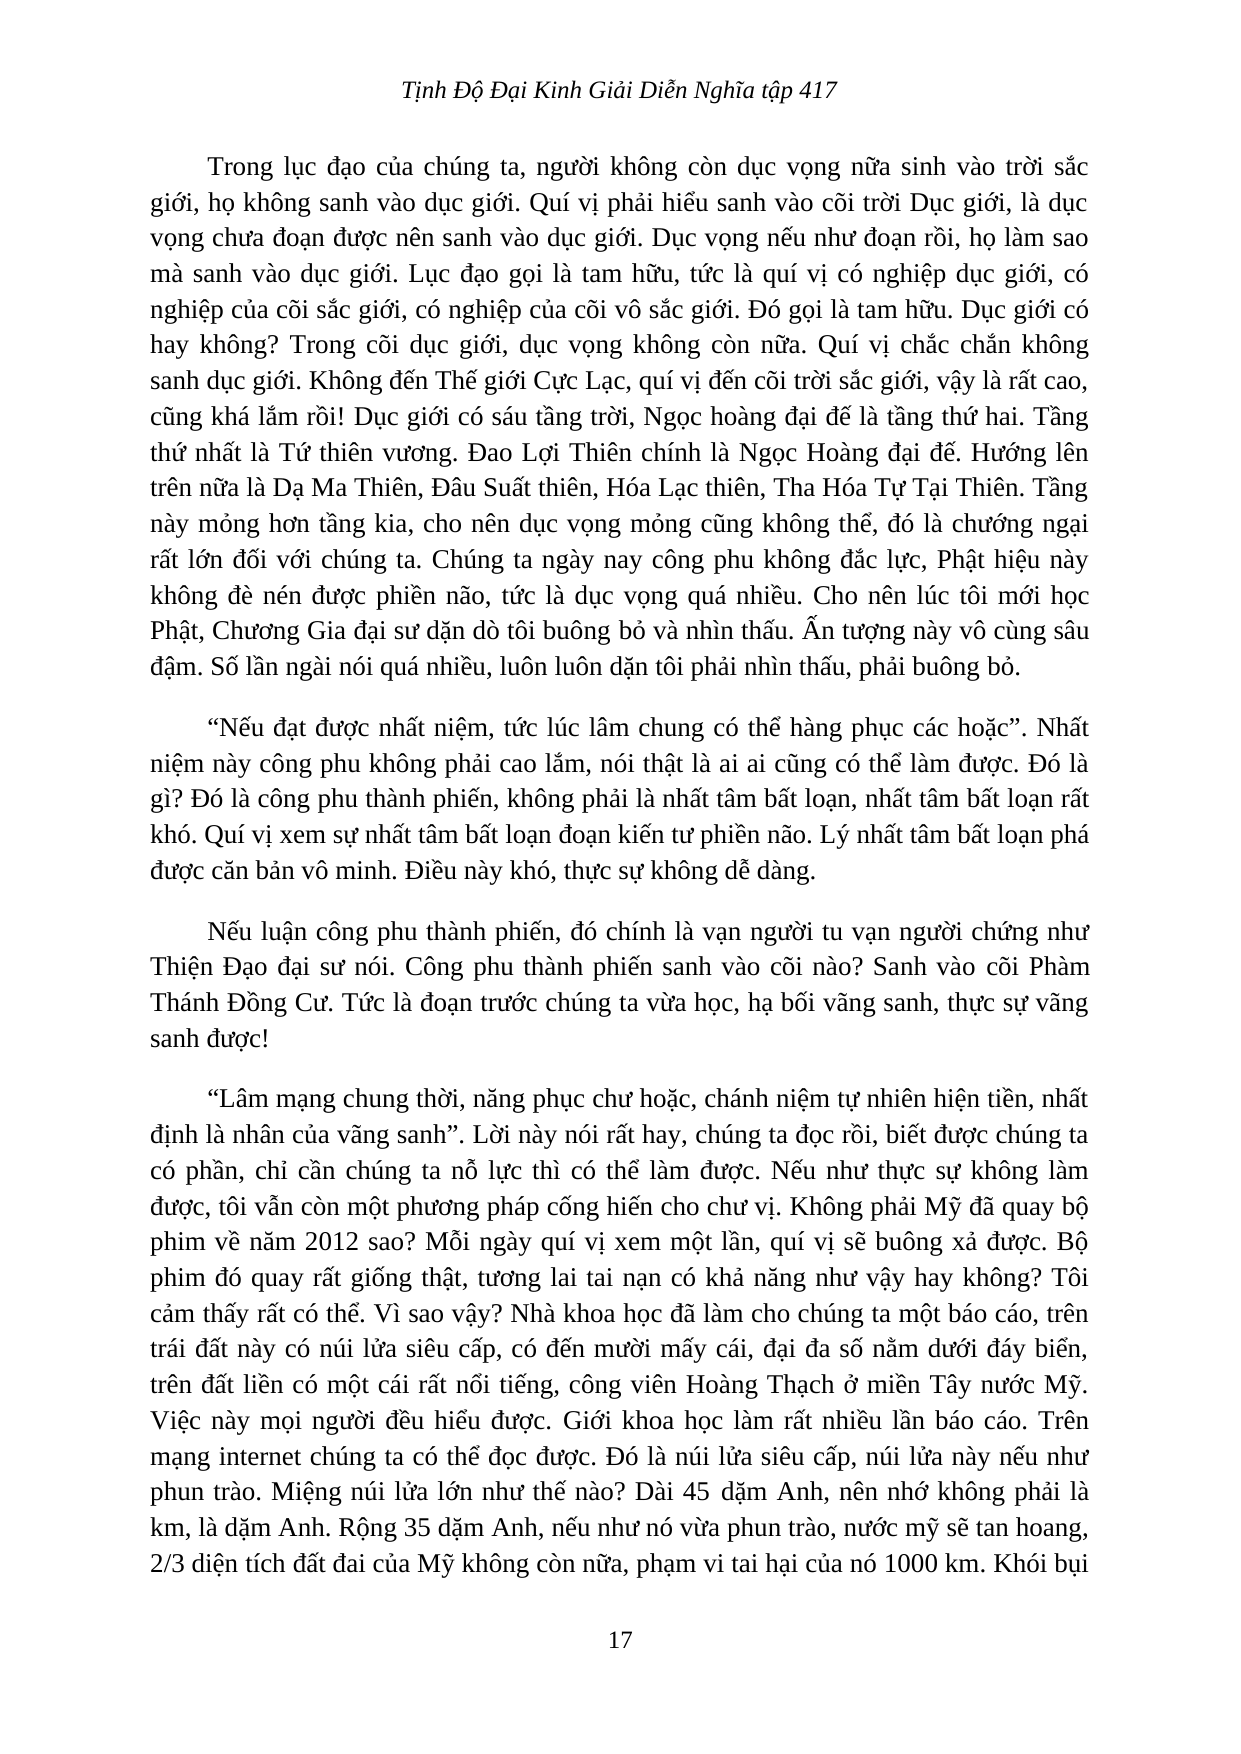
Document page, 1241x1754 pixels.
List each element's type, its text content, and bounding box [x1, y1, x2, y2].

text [150, 1082, 1090, 1578]
text Nếu luận công phu thành phiến, đó chính là vạn người tu vạn người chứng như Thiện Đạo đại sư nói. Công phu thành phiến sanh vào cõi nào? Sanh vào cõi Phàm Thánh Đồng Cư. Tức là đoạn trước chúng ta vừa học, hạ bối vãng sanh, thực sự vãng sanh được! [150, 914, 1090, 1053]
text “Nếu đạt được nhất niệm, tức lúc lâm chung có thể hàng phục các hoặc”. Nhất niệm này công phu không phải cao lắm, nói thật là ai ai cũng có thể làm được. Đó là gì? Đó là công phu thành phiến, không phải là nhất tâm bất loạn, nhất tâm bất loạn rất khó. Quí vị xem sự nhất tâm bất loạn đoạn kiến tư phiền não. Lý nhất tâm bất loạn phá được căn bản vô minh. Điều này khó, thực sự không dễ dàng. [150, 711, 1090, 885]
text Trong lục đạo của chúng ta, người không còn dục vọng nữa sinh vào trời sắc giới, họ không sanh vào dục giới. Quí vị phải hiểu sanh vào cõi trời Dục giới, là dục vọng chưa đoạn được nên sanh vào dục giới. Dục vọng nếu như đoạn rồi, họ làm sao mà sanh vào dục giới. Lục đạo gọi là tam hữu, tức là quí vị có nghiệp dục giới, có nghiệp của cõi sắc giới, có nghiệp của cõi vô sắc giới. Đó gọi là tam hữu. Dục giới có hay không? Trong cõi dục giới, dục vọng không còn nữa. Quí vị chắc chắn không sanh dục giới. Không đến Thế giới Cực Lạc, quí vị đến cõi trời sắc giới, vậy là rất cao, cũng khá lắm rồi! Dục giới có sáu tầng trời, Ngọc hoàng đại đế là tầng thứ hai. Tầng thứ nhất là Tứ thiên vương. Đao Lợi Thiên chính là Ngọc Hoàng đại đế. Hướng lên trên nữa là Dạ Ma Thiên, Đâu Suất thiên, Hóa Lạc thiên, Tha Hóa Tự Tại Thiên. Tầng này mỏng hơn tầng kia, cho nên dục vọng mỏng cũng không thể, đó là chướng ngại rất lớn đối với chúng ta. Chúng ta ngày nay công phu không đắc lực, Phật hiệu này không đè nén được phiền não, tức là dục vọng quá nhiều. Cho nên lúc tôi mới học Phật, Chương Gia đại sư dặn dò tôi buông bỏ và nhìn thấu. Ấn tượng này vô cùng sâu đậm. Số lần ngài nói quá nhiều, luôn luôn dặn tôi phải nhìn thấu, phải buông bỏ. [150, 150, 1090, 681]
